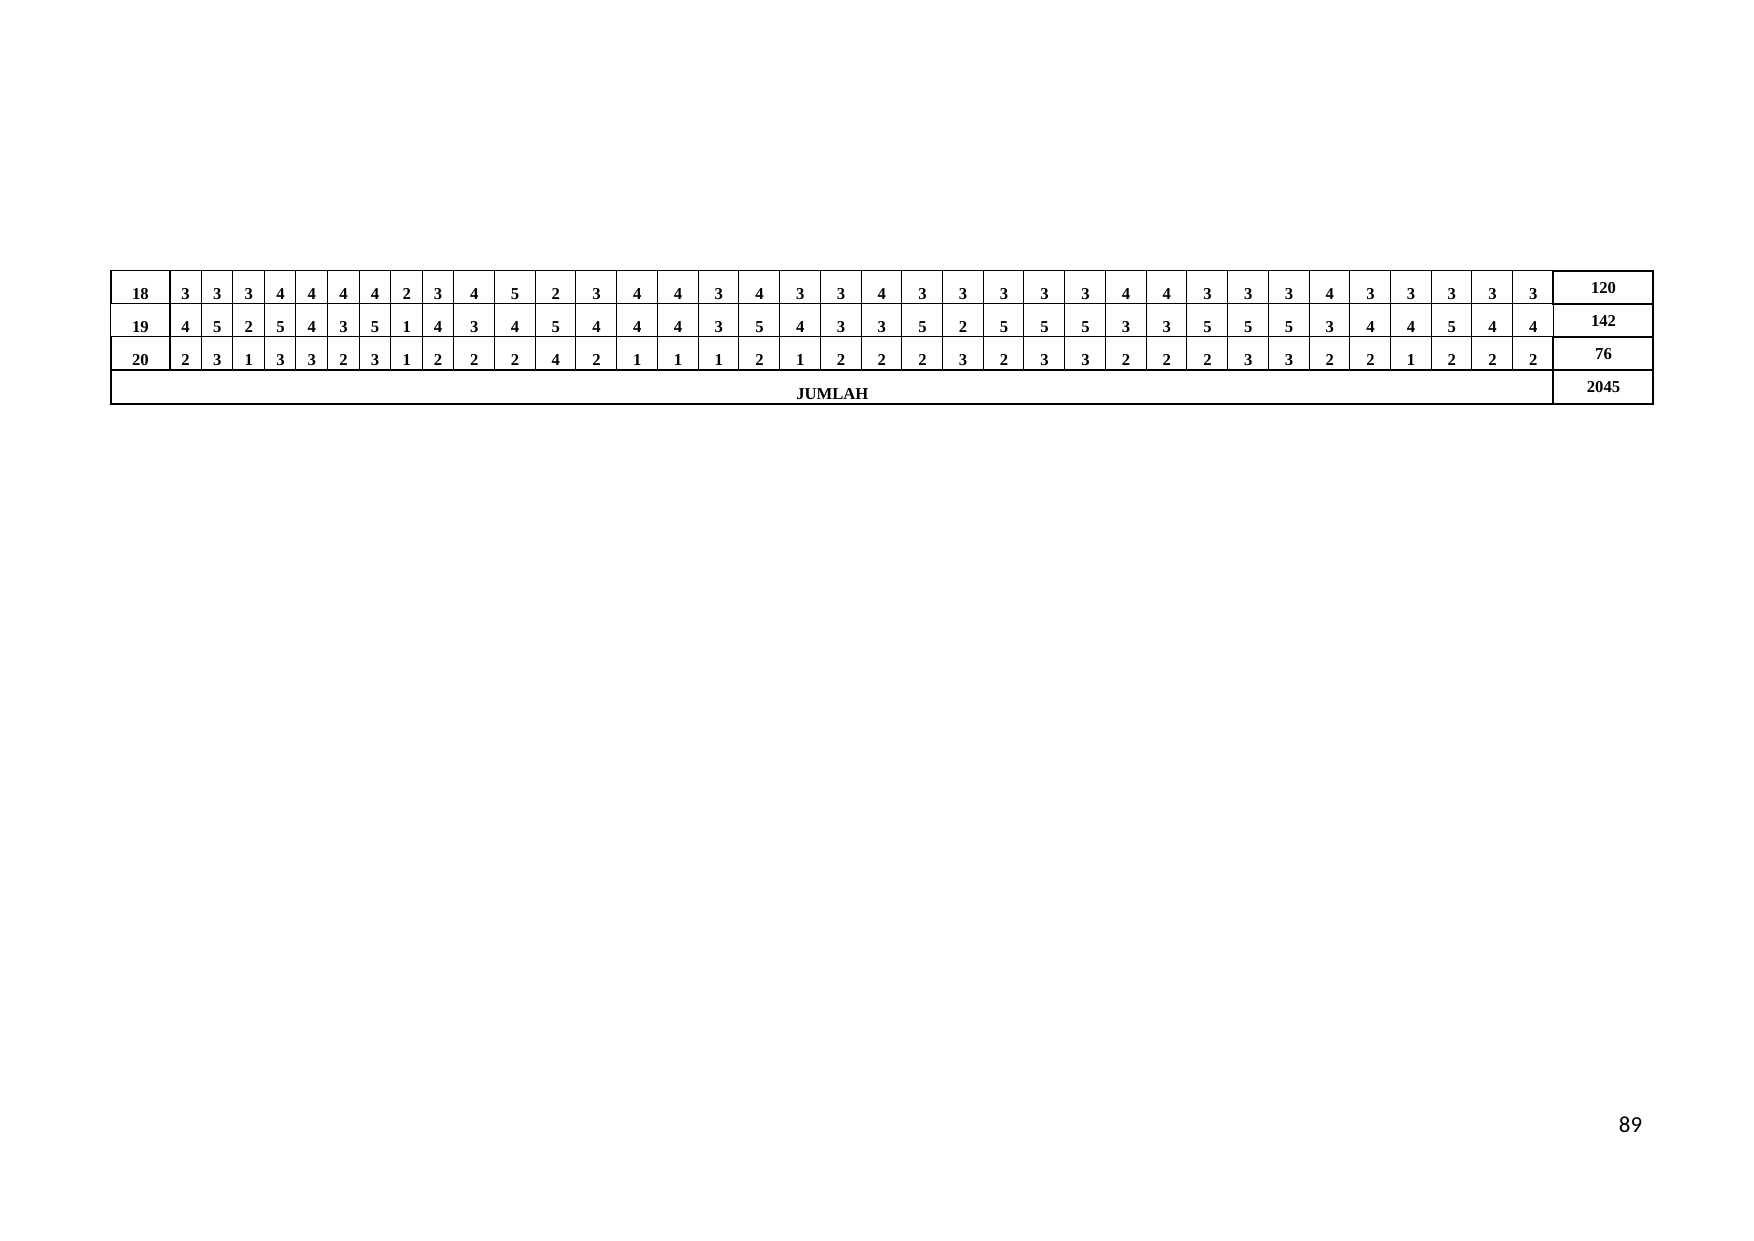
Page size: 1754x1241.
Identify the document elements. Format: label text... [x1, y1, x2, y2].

table_cell 1 [699, 337, 738, 368]
table_cell 3 [328, 304, 359, 336]
table_cell 3 [1024, 337, 1064, 368]
table_cell 3 [821, 271, 861, 303]
table_cell 2 [171, 337, 201, 368]
table_cell 3 [943, 271, 983, 303]
table_cell 3 [1391, 271, 1431, 303]
table_cell 3 [423, 271, 453, 303]
table_cell 3 [1147, 304, 1186, 336]
table_cell 4 [328, 271, 359, 303]
table_cell 5 [1228, 304, 1268, 336]
table_cell 4 [296, 304, 327, 336]
table_cell 2 [1513, 337, 1552, 368]
table_cell 4 [1106, 271, 1146, 303]
table_cell 4 [1513, 304, 1553, 336]
table_cell 2 [1147, 337, 1186, 368]
table_cell 3 [862, 304, 901, 336]
table_cell 3 [576, 271, 616, 303]
table_cell 5 [495, 271, 535, 303]
table_cell 3 [984, 271, 1023, 303]
table_cell 4 [454, 271, 494, 303]
table_cell 2 [1432, 337, 1471, 368]
table_cell 2 [821, 337, 861, 368]
table_cell 3 [1065, 337, 1105, 368]
table_cell 5 [265, 304, 295, 336]
table_cell 2 [862, 337, 901, 368]
table_cell 4 [495, 304, 535, 336]
table_cell 5 [1065, 304, 1105, 336]
table_cell 3 [1228, 337, 1268, 368]
table_cell 3 [943, 337, 983, 368]
table_cell 4 [739, 271, 779, 303]
table_cell 4 [1147, 271, 1186, 303]
table_cell 4 [265, 271, 295, 303]
table_cell 5 [202, 304, 232, 336]
table_cell 18 [112, 271, 169, 303]
table_cell 3 [296, 337, 327, 368]
table_cell JUMLAH [112, 371, 1552, 403]
table_cell 2 [495, 337, 535, 368]
table_cell 3 [233, 271, 264, 303]
table_cell 1 [658, 337, 698, 368]
table_cell 2 [739, 337, 779, 368]
table_cell 3 [202, 337, 232, 368]
table_cell 2 [1187, 337, 1227, 368]
table_cell 2 [902, 337, 942, 368]
table_cell 4 [617, 271, 657, 303]
table_cell 4 [1391, 304, 1431, 336]
table_cell 1 [617, 337, 657, 368]
table_cell 4 [576, 304, 616, 336]
table_cell 2 [1310, 337, 1349, 368]
table_cell 20 [112, 337, 169, 368]
table_cell 76 [1554, 338, 1652, 368]
table_cell 3 [1350, 271, 1390, 303]
table_cell 5 [1024, 304, 1064, 336]
table_cell 3 [360, 337, 390, 368]
table_cell 5 [1187, 304, 1227, 336]
table_cell 4 [360, 271, 390, 303]
table_cell 142 [1554, 305, 1652, 336]
table_cell 3 [454, 304, 494, 336]
table_cell 4 [617, 304, 657, 336]
table_cell 4 [1472, 304, 1512, 336]
table_cell 2 [536, 271, 575, 303]
table_cell 2 [233, 304, 264, 336]
table_cell 5 [902, 304, 942, 336]
table_cell 3 [171, 271, 201, 303]
table_cell 3 [1269, 271, 1309, 303]
table_cell 2 [1350, 337, 1390, 368]
table_cell 1 [391, 304, 422, 336]
table_cell 4 [780, 304, 820, 336]
table_cell 5 [1269, 304, 1309, 336]
table_cell 3 [699, 271, 738, 303]
table_cell 2 [943, 304, 983, 336]
table_cell 3 [1513, 271, 1552, 303]
table_cell 5 [536, 304, 575, 336]
table_cell 1 [1391, 337, 1431, 368]
table_cell 3 [1065, 271, 1105, 303]
table_cell 3 [202, 271, 232, 303]
table_cell 3 [1269, 337, 1309, 368]
table_cell 5 [1432, 304, 1471, 336]
table_cell 1 [780, 337, 820, 368]
table_cell 2 [423, 337, 453, 368]
table_cell 4 [296, 271, 327, 303]
table_cell 2 [1106, 337, 1146, 368]
table_cell 2 [984, 337, 1023, 368]
table_cell 3 [265, 337, 295, 368]
table_cell 3 [902, 271, 942, 303]
table_cell 5 [739, 304, 779, 336]
table_cell 1 [391, 337, 422, 368]
table_cell 2 [576, 337, 616, 368]
table_cell 4 [536, 337, 575, 368]
table_cell 5 [984, 304, 1023, 336]
table_cell 4 [171, 304, 201, 336]
table_cell 4 [423, 304, 453, 336]
table_cell 3 [1310, 304, 1349, 336]
table_cell 3 [821, 304, 861, 336]
table_cell 3 [780, 271, 820, 303]
table_cell 2 [391, 271, 422, 303]
table_cell 3 [1432, 271, 1471, 303]
table_cell 3 [1024, 271, 1064, 303]
table_cell 4 [658, 271, 698, 303]
table_cell 4 [658, 304, 698, 336]
table_cell 3 [699, 304, 738, 336]
table_cell 1 [233, 337, 264, 368]
table_cell 2045 [1554, 371, 1652, 403]
table_cell 2 [1472, 337, 1512, 368]
table_cell 4 [862, 271, 901, 303]
table_cell 2 [328, 337, 359, 368]
table_cell 5 [360, 304, 390, 336]
table_cell 120 [1554, 272, 1652, 303]
table_cell 3 [1228, 271, 1268, 303]
table_cell 3 [1106, 304, 1146, 336]
table_cell 3 [1187, 271, 1227, 303]
table_cell 2 [454, 337, 494, 368]
table_cell 4 [1310, 271, 1349, 303]
table_cell 3 [1472, 271, 1512, 303]
table_cell 19 [111, 304, 169, 336]
table_cell 4 [1350, 304, 1390, 336]
